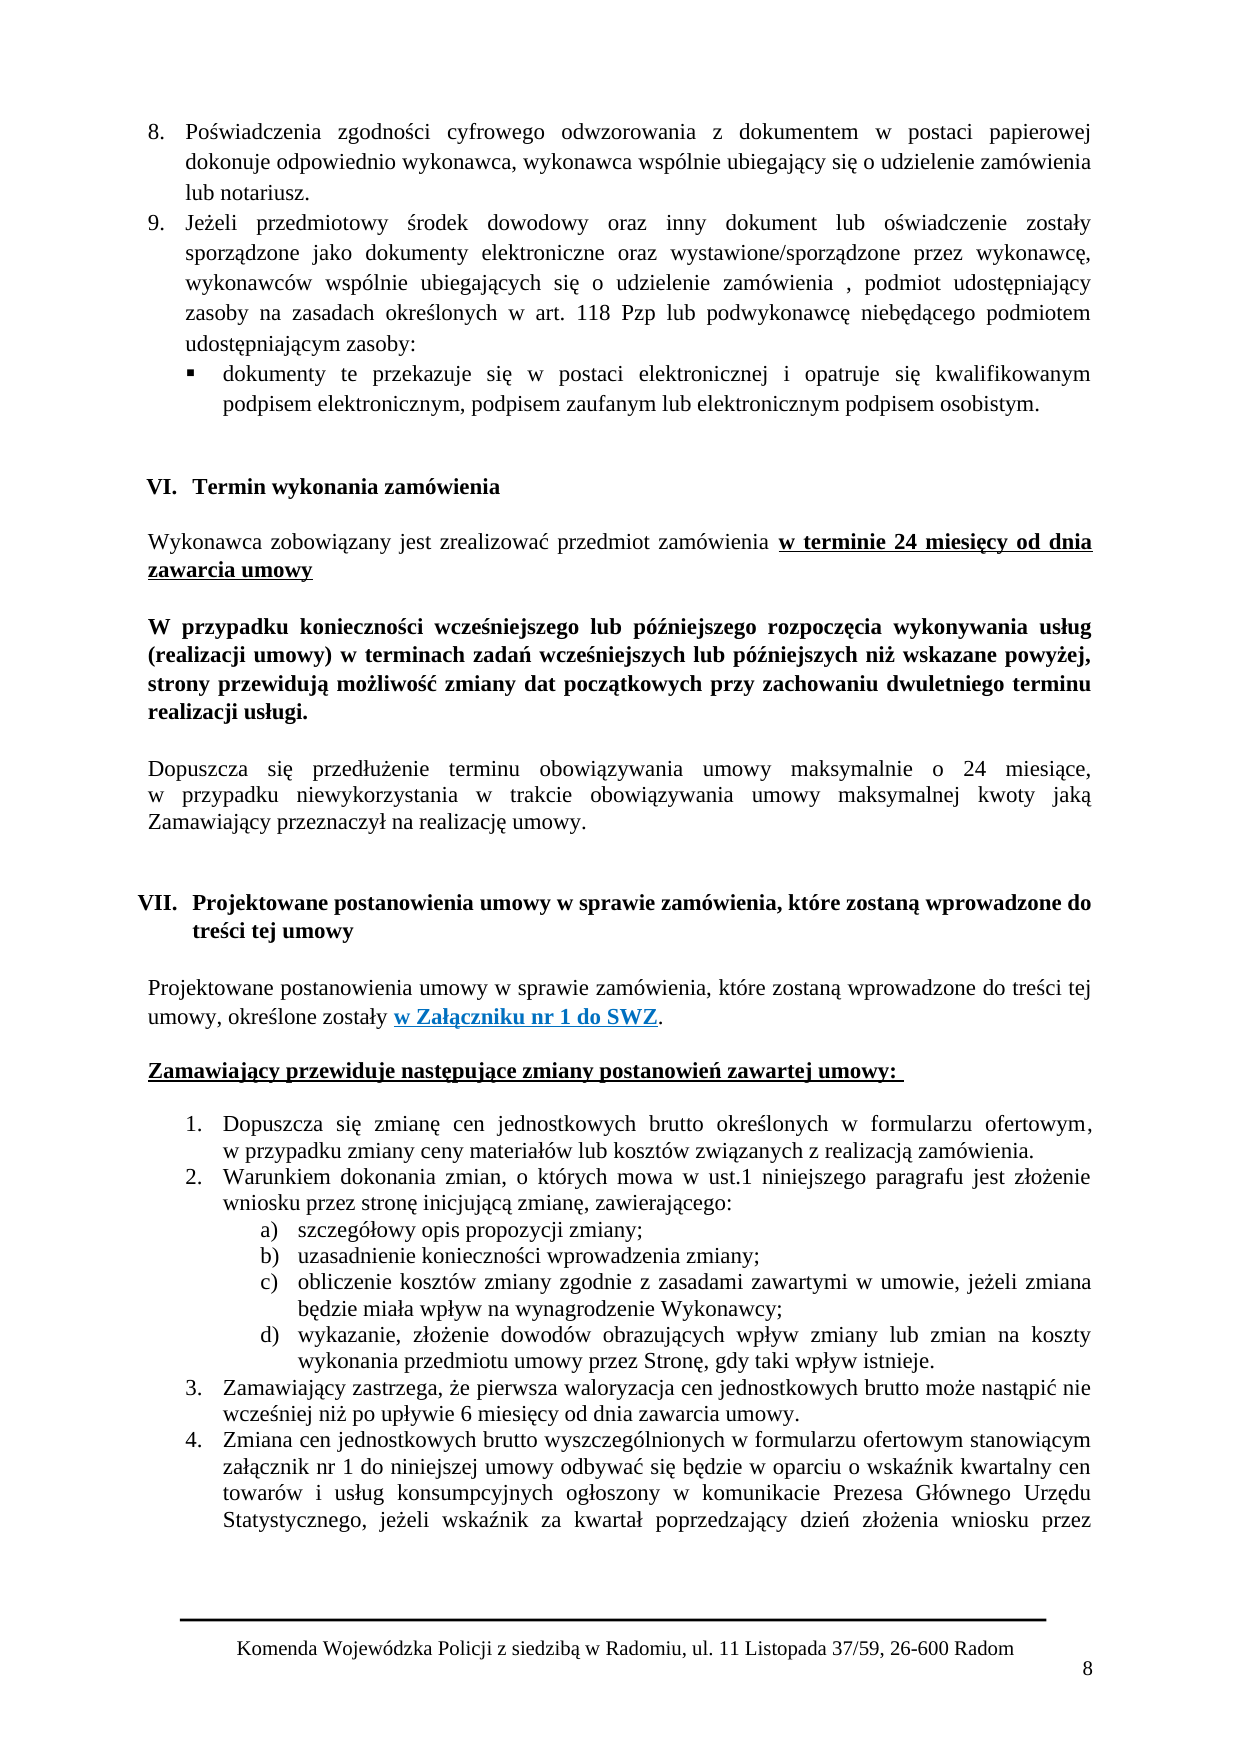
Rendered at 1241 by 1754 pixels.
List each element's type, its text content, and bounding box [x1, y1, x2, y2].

list Zamawiający zastrzega, że pierwsza waloryzacja cen jednostkowych brutto może nastąpić nie wcześniej niż po upływie 6 miesięcy od dnia zawarcia umowy. [185, 1374, 1092, 1427]
list Warunkiem dokonania zmian, o których mowa w ust.1 niniejszego paragrafu jest złożenie wniosku przez stronę inicjującą zmianę, zawierającego: [185, 1163, 1092, 1216]
list obliczenie kosztów zmiany zgodnie z zasadami zawartymi w umowie, jeżeli zmiana będzie miała wpływ na wynagrodzenie Wykonawcy; [260, 1268, 1092, 1321]
list wykazanie, złożenie dowodów obrazujących wpływ zmiany lub zmian na koszty wykonania przedmiotu umowy przez Stronę, gdy taki wpływ istnieje. [260, 1321, 1092, 1374]
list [185, 1427, 1092, 1532]
list Jeżeli przedmiotowy środek dowodowy oraz inny dokument lub oświadczenie zostały sporządzone jako dokumenty elektroniczne oraz wystawione/sporządzone przez wykonawcę, wykonawców wspólnie ubiegających się o udzielenie zamówienia , podmiot udostępniający zasoby na zasadach określonych w art. 118 Pzp lub podwykonawcę niebędącego podmiotem udostępniającym zasoby: [148, 209, 1092, 356]
text Zamawiający przewiduje następujące zmiany postanowień zawartej umowy: [148, 1058, 1092, 1084]
text Wykonawca zobowiązany jest zrealizować przedmiot zamówienia w terminie 24 miesięcy od dnia zawarcia umowy [148, 528, 1092, 582]
list uzasadnienie konieczności wprowadzenia zmiany; [260, 1242, 1092, 1268]
text Dopuszcza się przedłużenie terminu obowiązywania umowy maksymalnie o 24 miesiące, w przypadku niewykorzystania w trakcie obowiązywania umowy maksymalnej kwoty jaką Zamawiający przeznaczył na realizację umowy. [148, 755, 1092, 834]
list Dopuszcza się zmianę cen jednostkowych brutto określonych w formularzu ofertowym, w przypadku zmiany ceny materiałów lub kosztów związanych z realizacją zamówienia. [185, 1110, 1092, 1163]
list Projektowane postanowienia umowy w sprawie zamówienia, które zostaną wprowadzone do treści tej umowy [177, 889, 1092, 944]
text W przypadku konieczności wcześniejszego lub późniejszego rozpoczęcia wykonywania usług (realizacji umowy) w terminach zadań wcześniejszych lub późniejszych niż wskazane powyżej, strony przewidują możliwość zmiany dat początkowych przy zachowaniu dwuletniego terminu realizacji usługi. [148, 613, 1092, 725]
list Poświadczenia zgodności cyfrowego odwzorowania z dokumentem w postaci papierowej dokonuje odpowiednio wykonawca, wykonawca wspólnie ubiegający się o udzielenie zamówienia lub notariusz. [148, 118, 1092, 205]
list Termin wykonania zamówienia [177, 473, 1092, 499]
list szczegółowy opis propozycji zmiany; [260, 1216, 1092, 1242]
text Projektowane postanowienia umowy w sprawie zamówienia, które zostaną wprowadzone do treści tej umowy, określone zostały w Załączniku nr 1 do SWZ. [148, 974, 1092, 1029]
list dokumenty te przekazuje się w postaci elektronicznej i opatruje się kwalifikowanym podpisem elektronicznym, podpisem zaufanym lub elektronicznym podpisem osobistym. [185, 360, 1092, 416]
